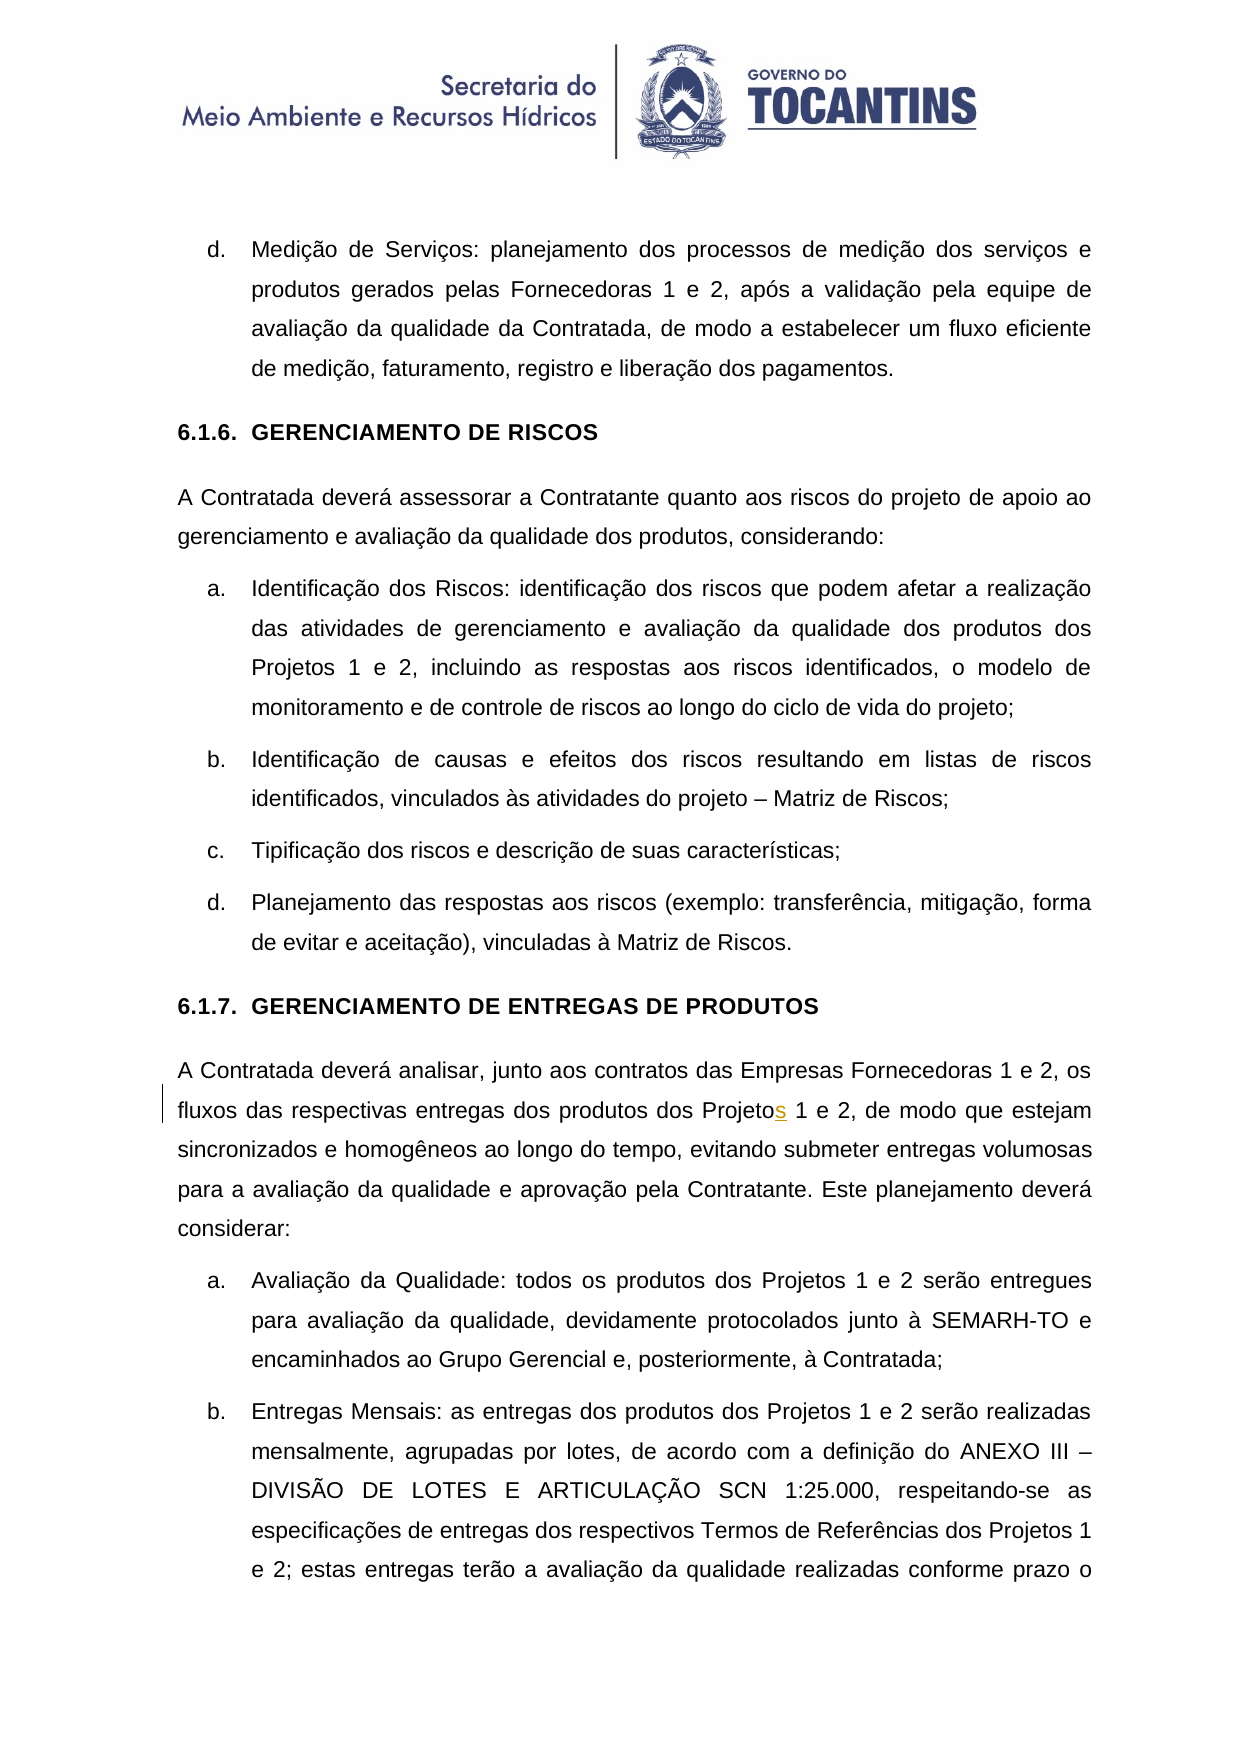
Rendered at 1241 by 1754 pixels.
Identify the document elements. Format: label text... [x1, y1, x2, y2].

list Medição de Serviços: planejamento dos processos de medição dos serviços e produtos gerados pelas Fornecedoras 1 e 2, após a validação pela equipe de avaliação da qualidade da Contratada, de modo a estabelecer um fluxo eficiente de medição, faturamento, registro e liberação dos pagamentos. [207, 236, 1092, 381]
subtitle GERENCIAMENTO DE RISCOS [177, 419, 1092, 446]
list Avaliação da Qualidade: todos os produtos dos Projetos 1 e 2 serão entregues para avaliação da qualidade, devidamente protocolados junto à SEMARH-TO e encaminhados ao Grupo Gerencial e, posteriormente, à Contratada; [207, 1267, 1092, 1373]
subtitle GERENCIAMENTO DE ENTREGAS DE PRODUTOS [177, 993, 1092, 1019]
list Planejamento das respostas aos riscos (exemplo: transferência, mitigação, forma de evitar e aceitação), vinculadas à Matriz de Riscos. [207, 889, 1092, 955]
text A Contratada deverá analisar, junto aos contratos das Empresas Fornecedoras 1 e 2, os fluxos das respectivas entregas dos produtos dos Projeto 1 e 2, de modo que estejam sincronizados e homogêneos ao longo do tempo, evitando submeter entregas volumosas para a avaliação da qualidade e aprovação pela Contratante. Este planejamento deverá considerar: [177, 1057, 1092, 1242]
list Tipificação dos riscos e descrição de suas características; [207, 837, 1092, 863]
list Identificação dos Riscos: identificação dos riscos que podem afetar a realização das atividades de gerenciamento e avaliação da qualidade dos produtos dos Projetos 1 e 2, incluindo as respostas aos riscos identificados, o modelo de monitoramento e de controle de riscos ao longo do ciclo de vida do projeto; [207, 575, 1092, 720]
picture [0, 0, 1236, 235]
text A Contratada deverá assessorar a Contratante quanto aos riscos do projeto de apoio ao gerenciamento e avaliação da qualidade dos produtos, considerando: [177, 484, 1092, 549]
list Identificação de causas e efeitos dos riscos resultando em listas de riscos identificados, vinculados às atividades do projeto – Matriz de Riscos; [207, 746, 1092, 811]
